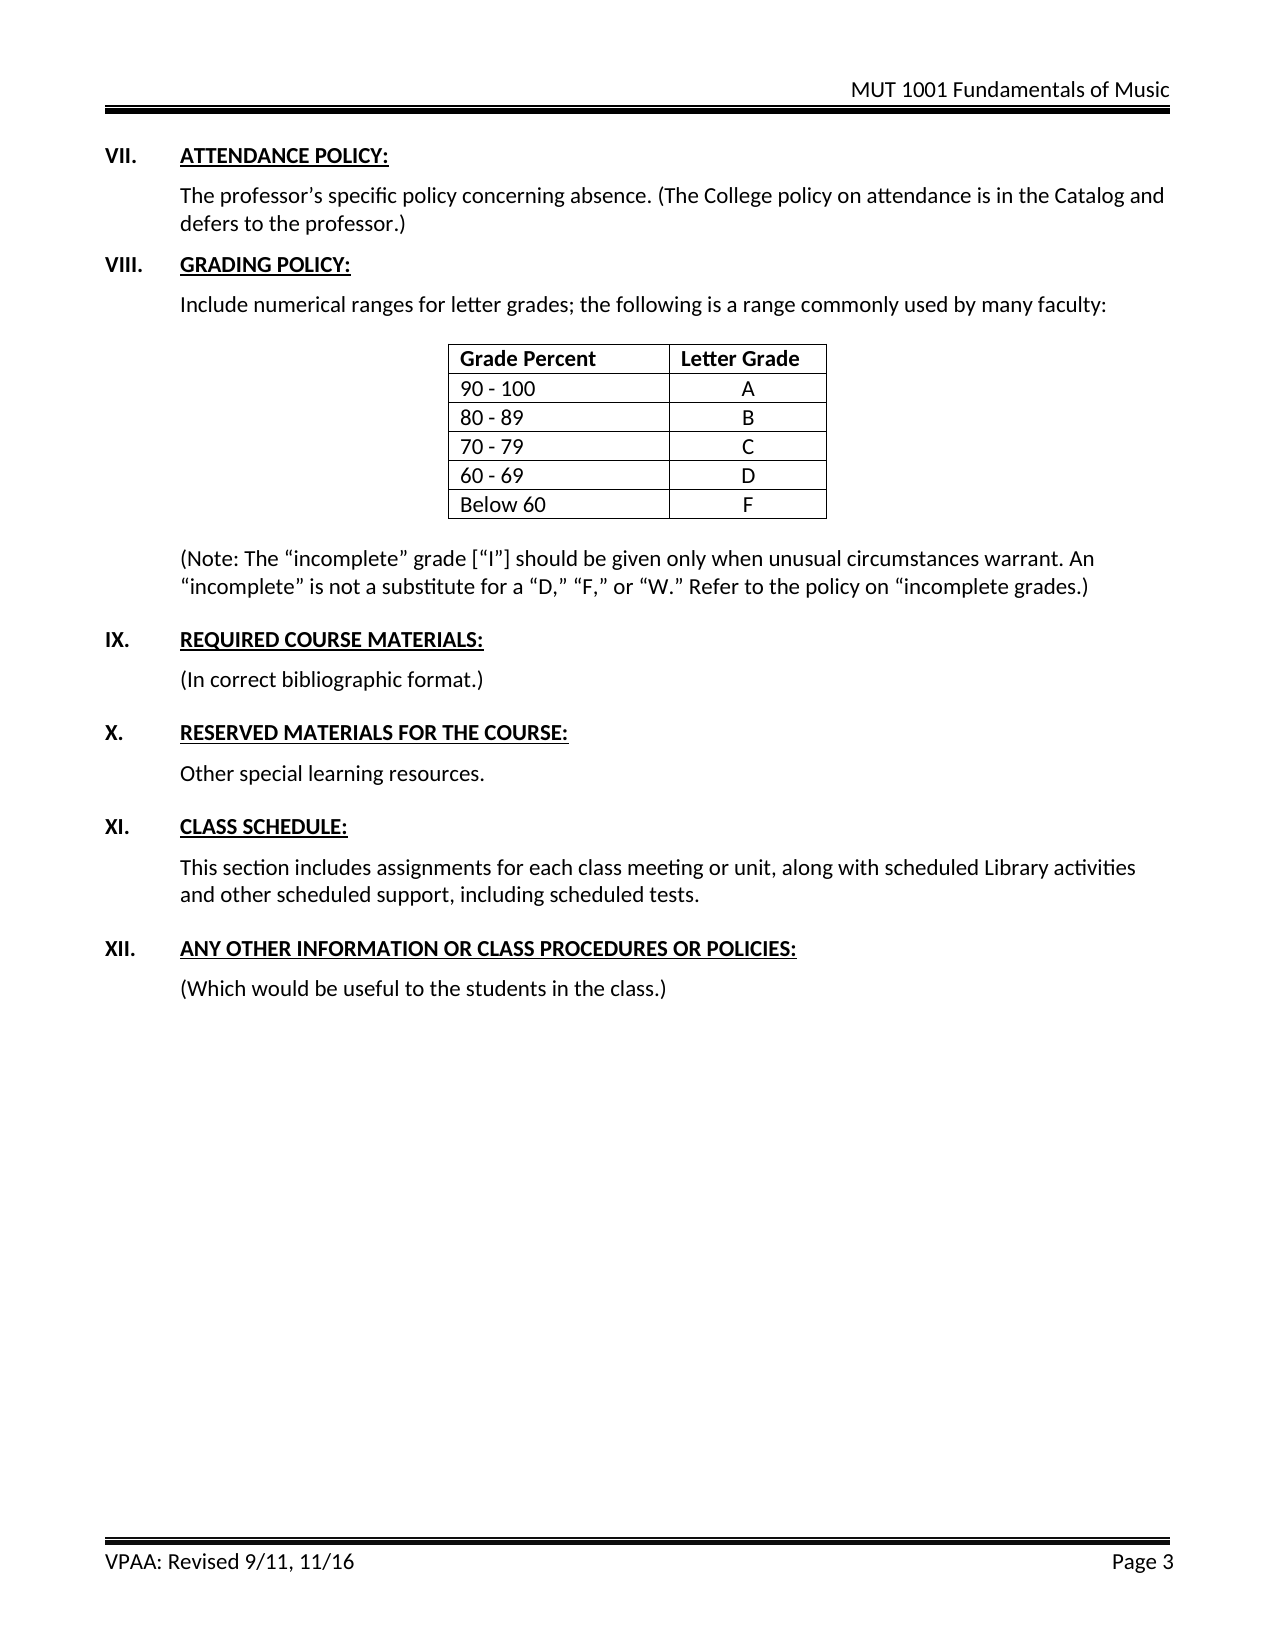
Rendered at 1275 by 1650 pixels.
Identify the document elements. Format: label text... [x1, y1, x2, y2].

text This section includes assignments for each class meeting or unit, along with scheduled Library activities and other scheduled support, including scheduled tests. [180, 853, 1170, 909]
table_cell Below 60 [449, 490, 669, 518]
text Include numerical ranges for letter grades; the following is a range commonly used by many faculty: [180, 291, 1170, 318]
table_cell B [670, 403, 826, 431]
subtitle CLASS SCHEDULE: [105, 812, 1170, 840]
table_cell 60 - 69 [449, 461, 669, 489]
text (In correct bibliographic format.) [180, 666, 1170, 693]
text Other special learning resources. [180, 759, 1170, 787]
table_cell A [670, 374, 826, 402]
subtitle RESERVED MATERIALS FOR THE COURSE: [105, 718, 1170, 747]
table_cell C [670, 432, 826, 460]
table_header Letter Grade [670, 345, 826, 373]
table_cell 80 - 89 [449, 403, 669, 431]
text The professor’s specific policy concerning absence. (The College policy on attendance is in the Catalog and defers to the professor.) [180, 181, 1170, 237]
table_cell 70 - 79 [449, 432, 669, 460]
text (Which would be useful to the students in the class.) [180, 974, 1170, 1002]
table_header Grade Percent [449, 345, 669, 373]
subtitle ATTENDANCE POLICY: [105, 141, 1170, 169]
text (Note: The “incomplete” grade [“I”] should be given only when unusual circumstances warrant. An “incomplete” is not a substitute for a “D,” “F,” or “W.” Refer to the policy on “incomplete grades.) [180, 544, 1170, 600]
subtitle ANY OTHER INFORMATION OR CLASS PROCEDURES OR POLICIES: [105, 934, 1170, 962]
table_cell F [670, 490, 826, 518]
table_cell 90 - 100 [449, 374, 669, 402]
subtitle GRADING POLICY: [105, 250, 1170, 278]
table_cell D [670, 461, 826, 489]
subtitle REQUIRED COURSE MATERIALS: [105, 625, 1170, 653]
